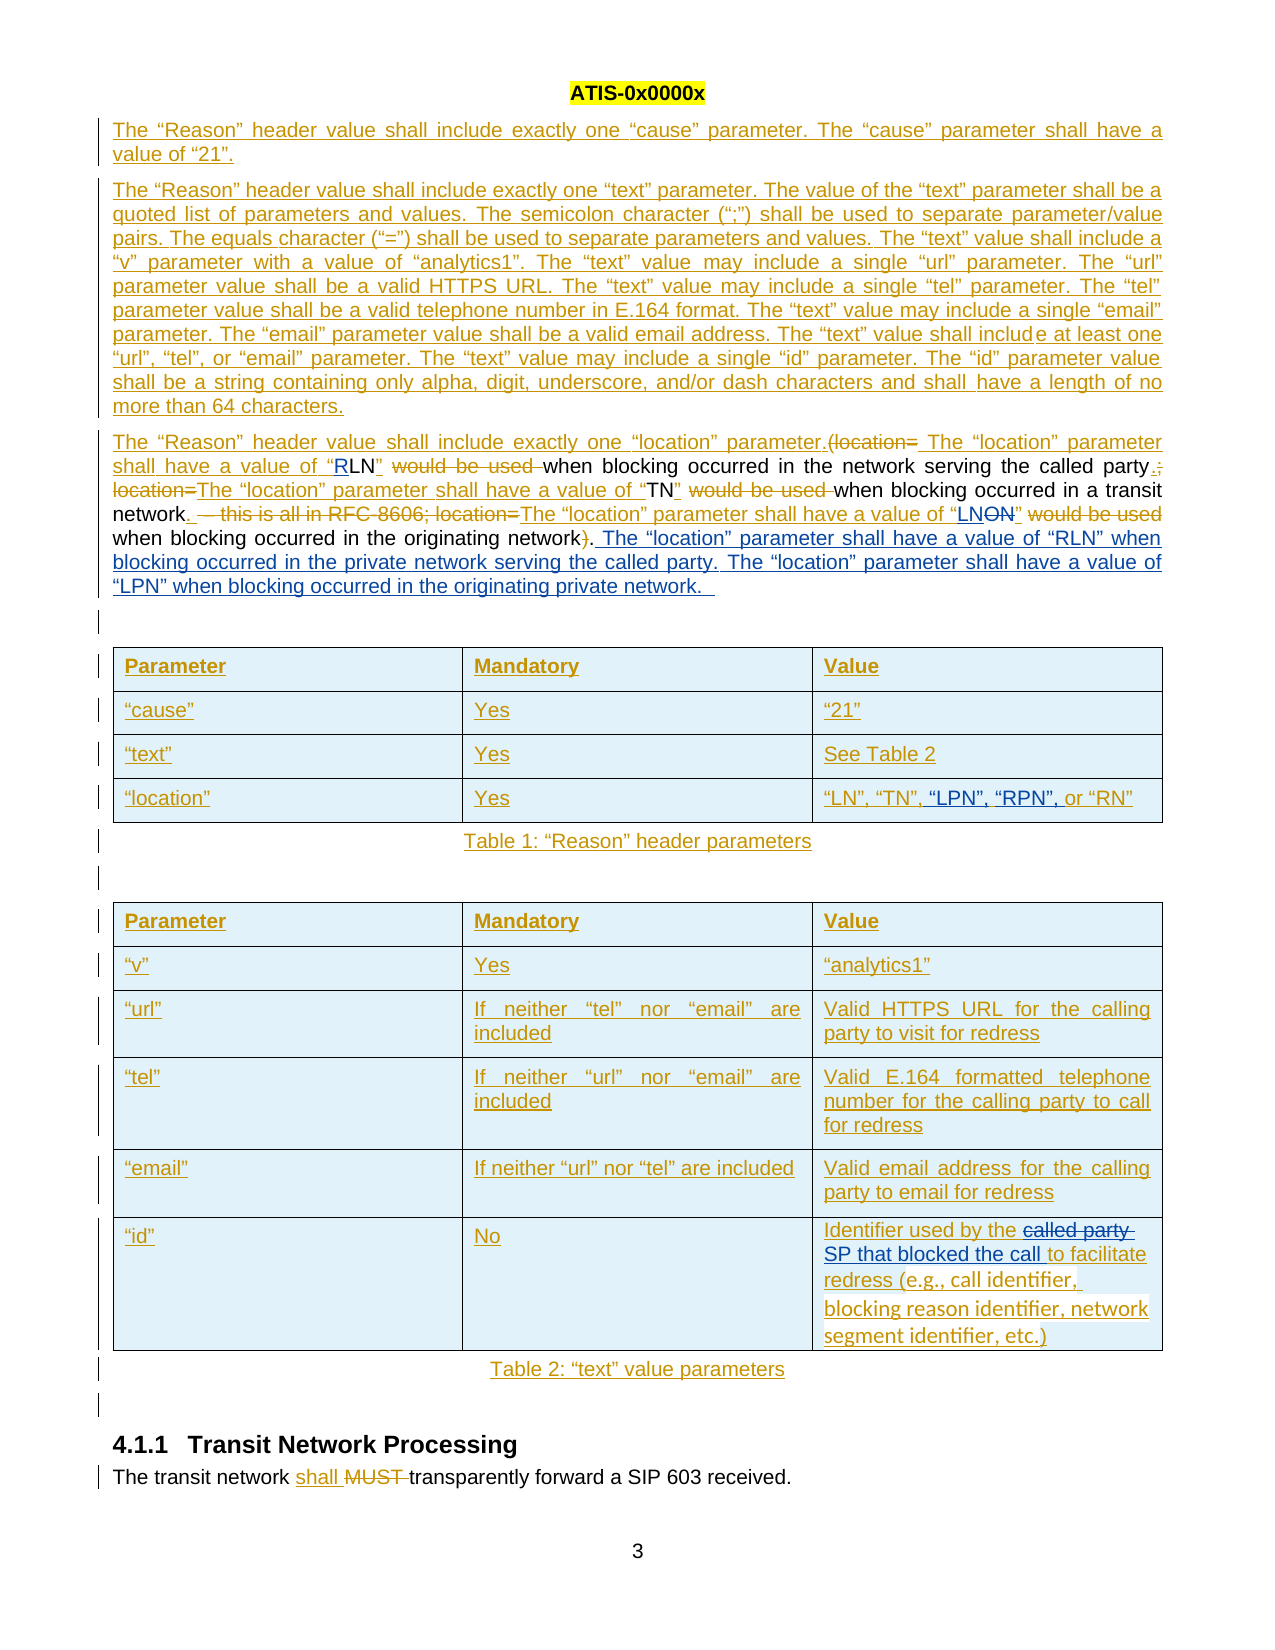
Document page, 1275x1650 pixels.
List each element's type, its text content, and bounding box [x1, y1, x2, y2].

subtitle Transit Network Processing [112, 1430, 1162, 1459]
text The transit network transparently forward a SIP 603 received. [112, 1465, 1162, 1489]
text LN when blocking occurred in the network serving the called party TN when blocking occurred in a transit network when blocking occurred in the originating network. [112, 430, 1162, 598]
